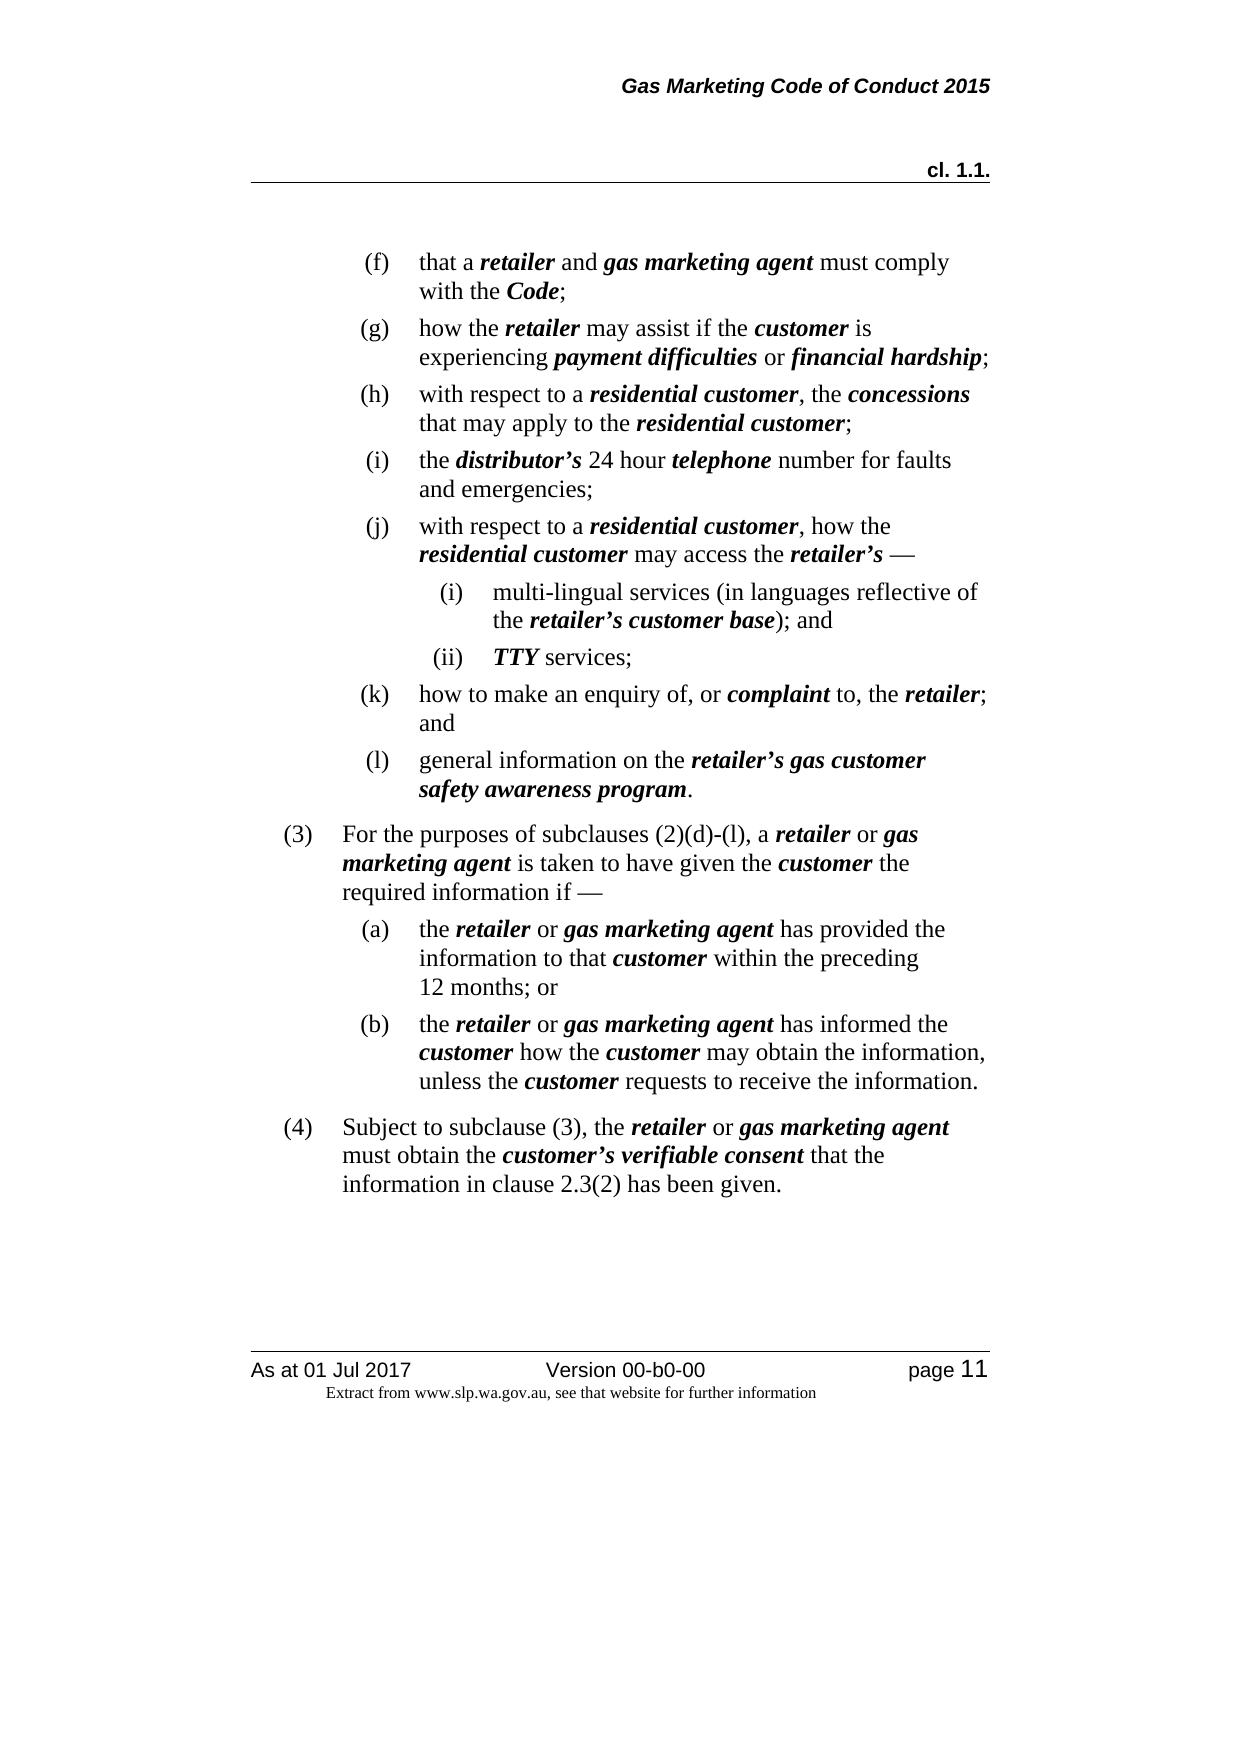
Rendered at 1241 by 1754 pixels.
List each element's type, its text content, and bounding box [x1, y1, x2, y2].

text (g) how the retailer may assist if the customer is experiencing payment difficulties or financial hardship; [251, 313, 990, 371]
text (i) multi-lingual services (in languages reflective of the retailer’s customer base); and [251, 577, 990, 634]
text (k) how to make an enquiry of, or complaint to, the retailer; and [251, 679, 990, 737]
text (4) Subject to subclause (3), the retailer or gas marketing agent must obtain the customer’s verifiable consent that the information in clause 2.3(2) has been given. [251, 1112, 990, 1198]
text (f) that a retailer and gas marketing agent must comply with the Code; [251, 247, 990, 305]
text (3) For the purposes of subclauses (2)(d)-(l), a retailer or gas marketing agent is taken to have given the customer the required information if — [251, 819, 990, 906]
text (a) the retailer or gas marketing agent has provided the information to that customer within the preceding 12 months; or [251, 914, 990, 1000]
text (i) the distributor’s 24 hour telephone number for faults and emergencies; [251, 445, 990, 502]
text (j) with respect to a residential customer, how the residential customer may access the retailer’s — [251, 511, 990, 568]
text (b) the retailer or gas marketing agent has informed the customer how the customer may obtain the information, unless the customer requests to receive the information. [251, 1009, 990, 1095]
text (l) general information on the retailer’s gas customer safety awareness program. [251, 745, 990, 803]
text (ii) TTY services; [251, 642, 990, 671]
text (h) with respect to a residential customer, the concessions that may apply to the residential customer; [251, 379, 990, 437]
